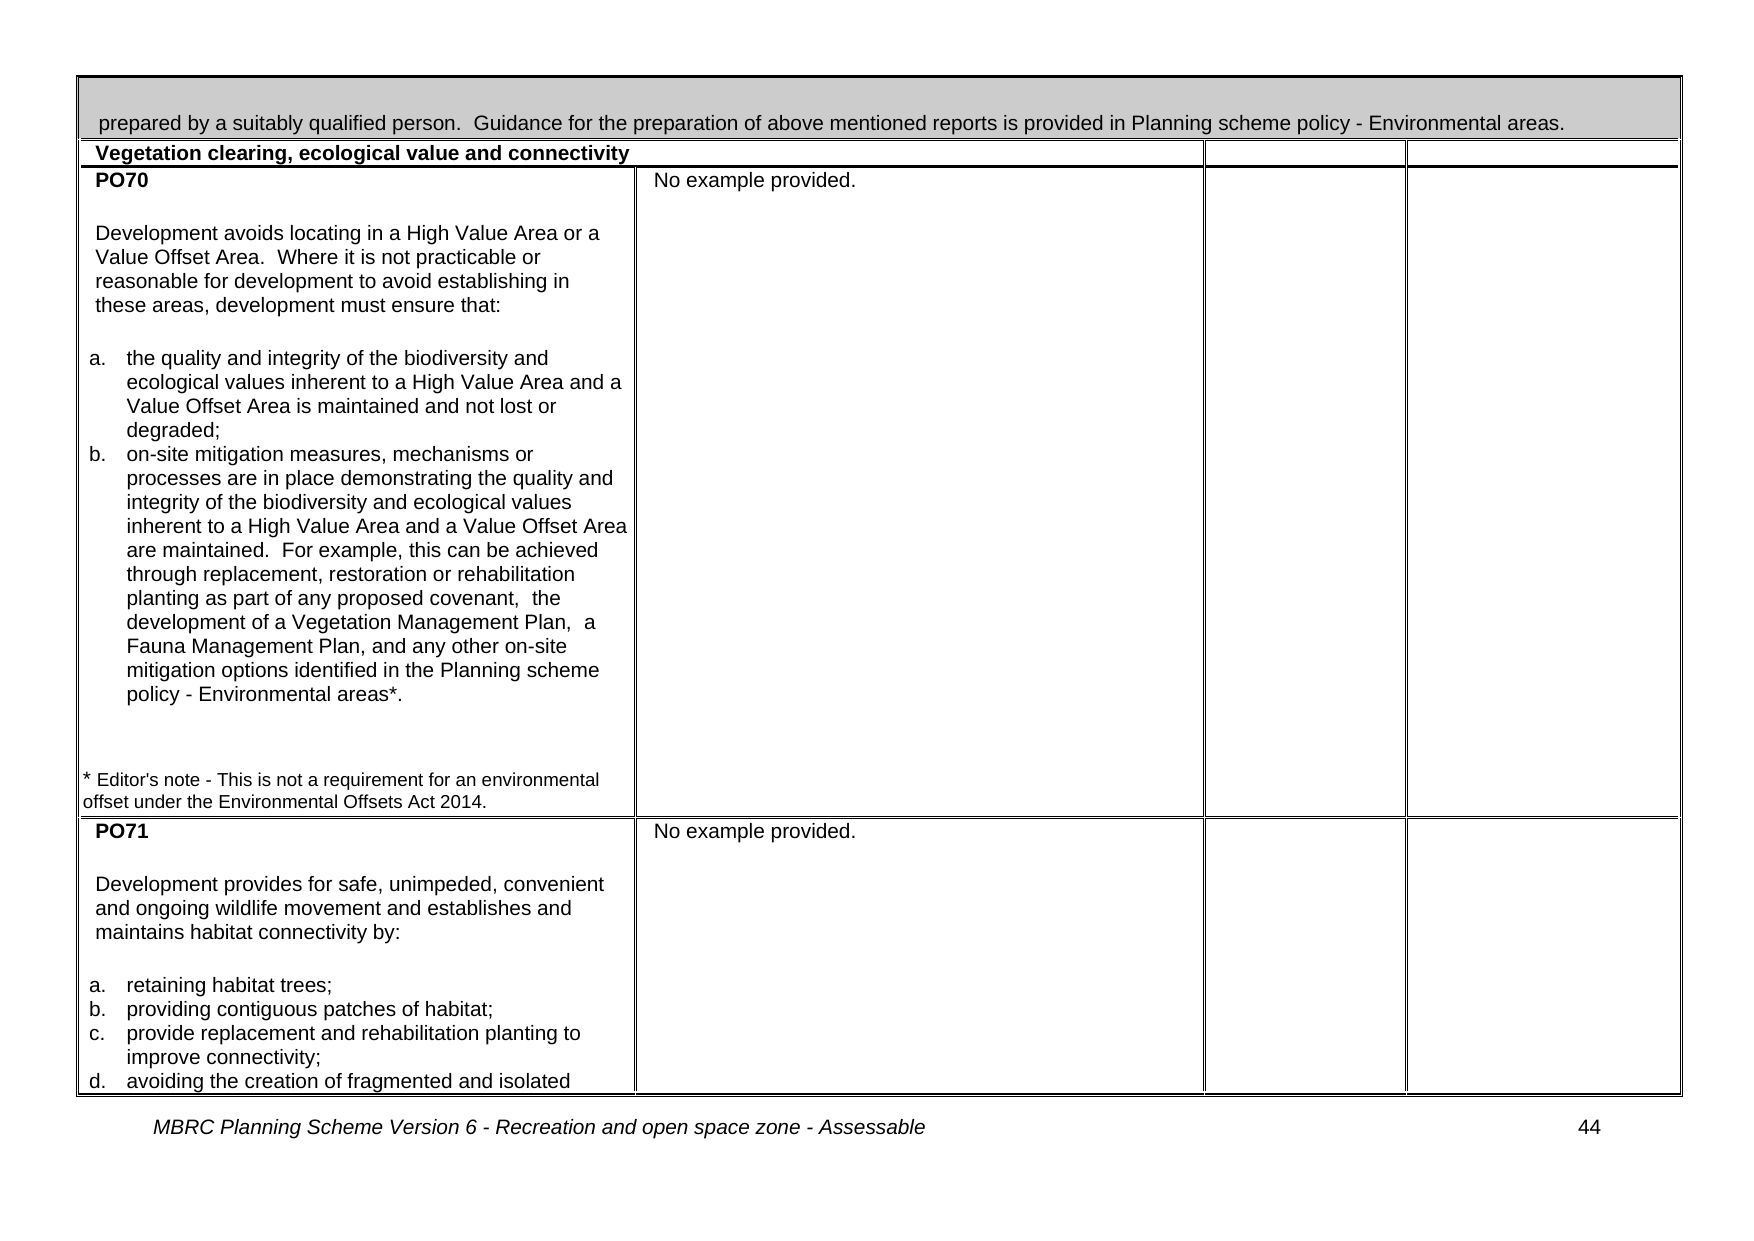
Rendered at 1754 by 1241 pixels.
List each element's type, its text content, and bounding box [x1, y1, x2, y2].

table_cell [1407, 816, 1681, 1093]
table_cell No example provided. [637, 168, 1203, 816]
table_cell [636, 819, 1204, 1093]
table_cell [1408, 165, 1680, 816]
table_cell [1205, 819, 1407, 1093]
table_cell PO70 Development avoids locating in a High Value Area or a Value Offset Area. Where it is not practicable or reasonable for development to avoid establishing in these areas, development must ensure that: the quality and integrity of the biodiversity and ecological values inherent to a High Value Area and a Value Offset Area is maintained and not lost or degraded; on-site mitigation measures, mechanisms or processes are in place demonstrating the quality and integrity of the biodiversity and ecological values inherent to a High Value Area and a Value Offset Area are maintained. For example, this can be achieved through replacement, restoration or rehabilitation planting as part of any proposed covenant, the development of a Vegetation Management Plan, a Fauna Management Plan, and any other on-site mitigation options identified in the Planning scheme policy - Environmental areas*. [79, 165, 634, 816]
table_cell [77, 816, 636, 1093]
table_cell [1206, 141, 1405, 165]
table_cell Vegetation clearing, ecological value and connectivity [77, 138, 1204, 165]
table_cell [1407, 138, 1681, 165]
table_cell [1206, 168, 1405, 816]
